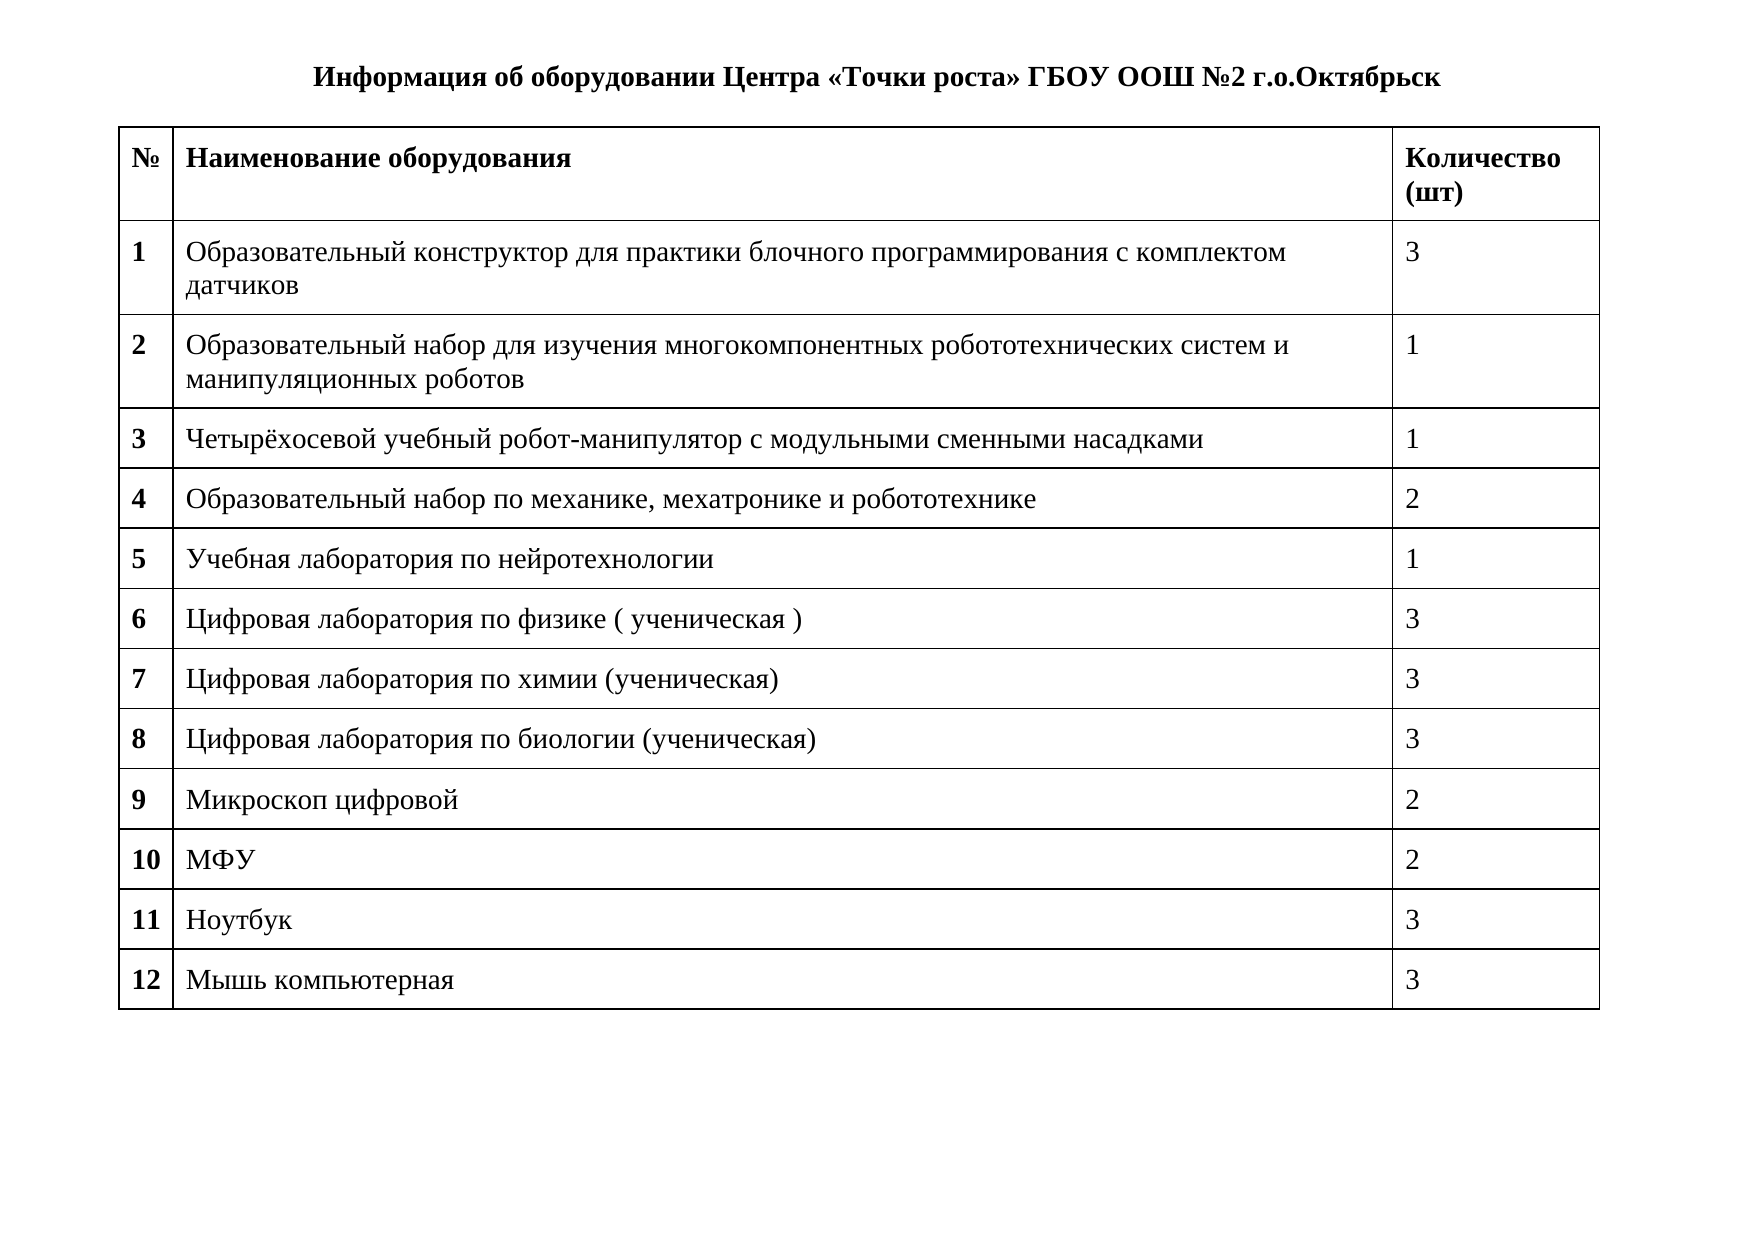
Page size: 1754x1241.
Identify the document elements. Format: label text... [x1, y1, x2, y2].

table_cell Микроскоп цифровой [174, 769, 1392, 828]
table_cell 2 [1393, 469, 1599, 527]
table_cell 5 [120, 529, 172, 587]
table_cell 9 [120, 769, 172, 828]
table_cell Образовательный набор для изучения многокомпонентных робототехнических систем и манипуляционных роботов [174, 315, 1392, 407]
table_cell 3 [1393, 649, 1599, 708]
table_cell 1 [1393, 315, 1599, 407]
table_header № [120, 128, 172, 220]
table_cell 11 [120, 890, 172, 948]
table_cell 1 [1393, 409, 1599, 467]
table_cell 12 [120, 950, 172, 1008]
table_cell 8 [120, 709, 172, 768]
table_cell 10 [120, 830, 172, 888]
table_cell Цифровая лаборатория по биологии (ученическая) [174, 709, 1392, 768]
table_cell Цифровая лаборатория по химии (ученическая) [174, 649, 1392, 708]
table_cell Мышь компьютерная [174, 950, 1392, 1008]
table_cell 1 [1393, 529, 1599, 587]
table_cell 1 [120, 221, 172, 313]
table_cell 3 [1393, 709, 1599, 768]
table_cell Образовательный конструктор для практики блочного программирования с комплектом датчиков [174, 221, 1392, 313]
table_cell Учебная лаборатория по нейротехнологии [174, 529, 1392, 587]
table_cell Образовательный набор по механике, мехатронике и робототехнике [174, 469, 1392, 527]
text Информация об оборудовании Центра «Точки роста» ГБОУ ООШ №2 г.о.Октябрьск [118, 59, 1636, 93]
table_cell МФУ [174, 830, 1392, 888]
table_cell 6 [120, 589, 172, 647]
table_cell 3 [1393, 221, 1599, 313]
table_cell 3 [120, 409, 172, 467]
table_cell 2 [120, 315, 172, 407]
table_cell Ноутбук [174, 890, 1392, 948]
table_cell 4 [120, 469, 172, 527]
table_cell Цифровая лаборатория по физике ( ученическая ) [174, 589, 1392, 647]
table_cell 3 [1393, 589, 1599, 647]
table_header Наименование оборудования [174, 128, 1392, 220]
table_cell Четырёхосевой учебный робот-манипулятор с модульными сменными насадками [174, 409, 1392, 467]
table_cell 3 [1393, 950, 1599, 1008]
table_cell 3 [1393, 890, 1599, 948]
table_header Количество (шт) [1393, 128, 1599, 220]
table_cell 7 [120, 649, 172, 708]
table_cell 2 [1393, 769, 1599, 828]
table_cell 2 [1393, 830, 1599, 888]
